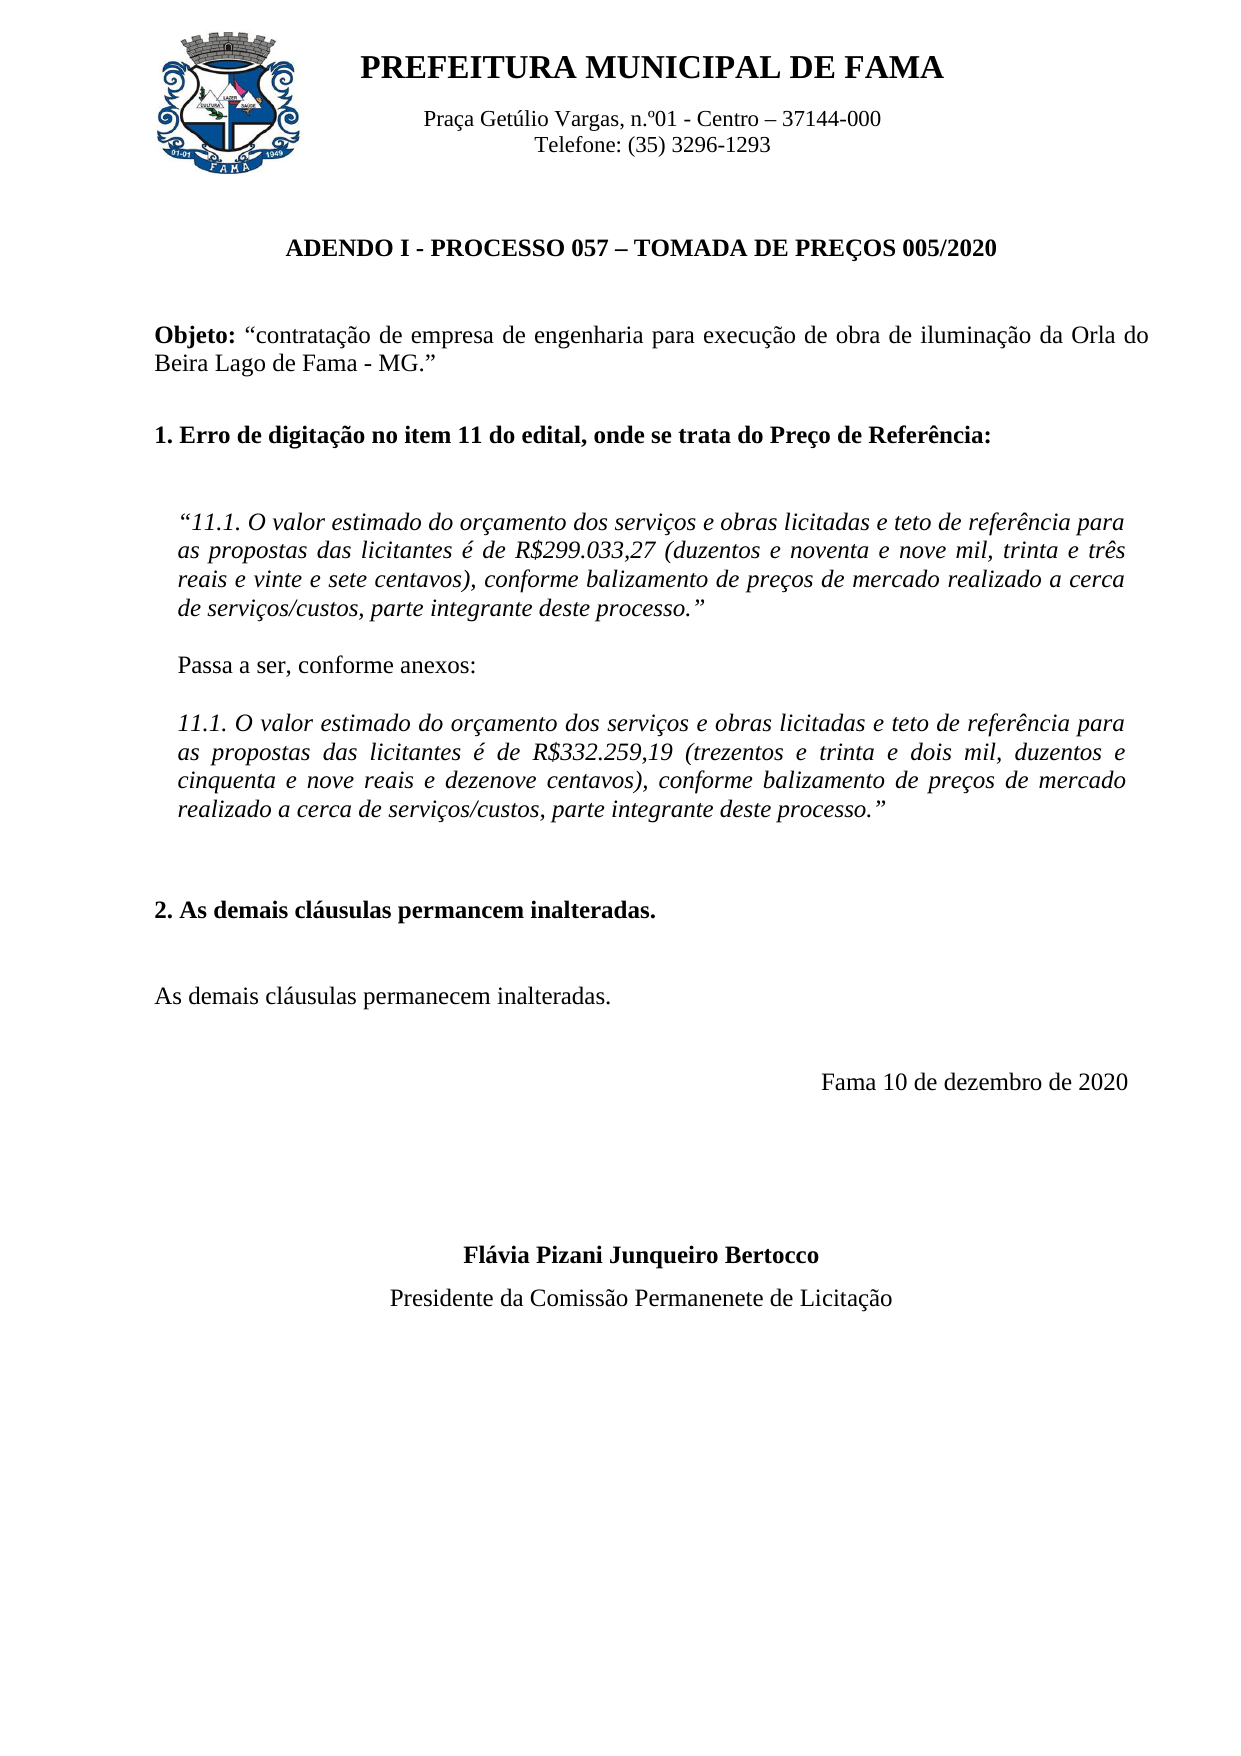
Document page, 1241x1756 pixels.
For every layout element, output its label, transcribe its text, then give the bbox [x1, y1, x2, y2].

text Objeto: “contratação de empresa de engenharia para execução de obra de iluminação da Orla do Beira Lago de Fama - MG.” [154, 320, 1151, 377]
picture [156, 30, 300, 175]
text ADENDO I - PROCESSO 057 – TOMADA DE PREÇOS 005/2020 [154, 233, 1128, 262]
text 11.1. O valor estimado do orçamento dos serviços e obras licitadas e teto de referência para as propostas das licitantes é de R$332.259,19 (trezentos e trinta e dois mil, duzentos e cinquenta e nove reais e dezenove centavos), conforme balizamento de preços de mercado realizado a cerca de serviços/custos, parte integrante deste processo.” [177, 708, 1127, 823]
text 2. As demais cláusulas permancem inalteradas. [154, 895, 1128, 923]
subtitle 1. Erro de digitação no item 11 do edital, onde se trata do Preço de Referência: [154, 420, 1128, 449]
text Flávia Pizani Junqueiro Bertocco [154, 1240, 1128, 1268]
text “11.1. O valor estimado do orçamento dos serviços e obras licitadas e teto de referência para as propostas das licitantes é de R$299.033,27 (duzentos e noventa e nove mil, trinta e três reais e vinte e sete centavos), conforme balizamento de preços de mercado realizado a cerca de serviços/custos, parte integrante deste processo.” [177, 507, 1127, 622]
text Fama 10 de dezembro de 2020 [154, 1067, 1128, 1096]
text Passa a ser, conforme anexos: [177, 650, 1127, 679]
text As demais cláusulas permanecem inalteradas. [154, 981, 1128, 1010]
text Presidente da Comissão Permanenete de Licitação [154, 1283, 1128, 1312]
